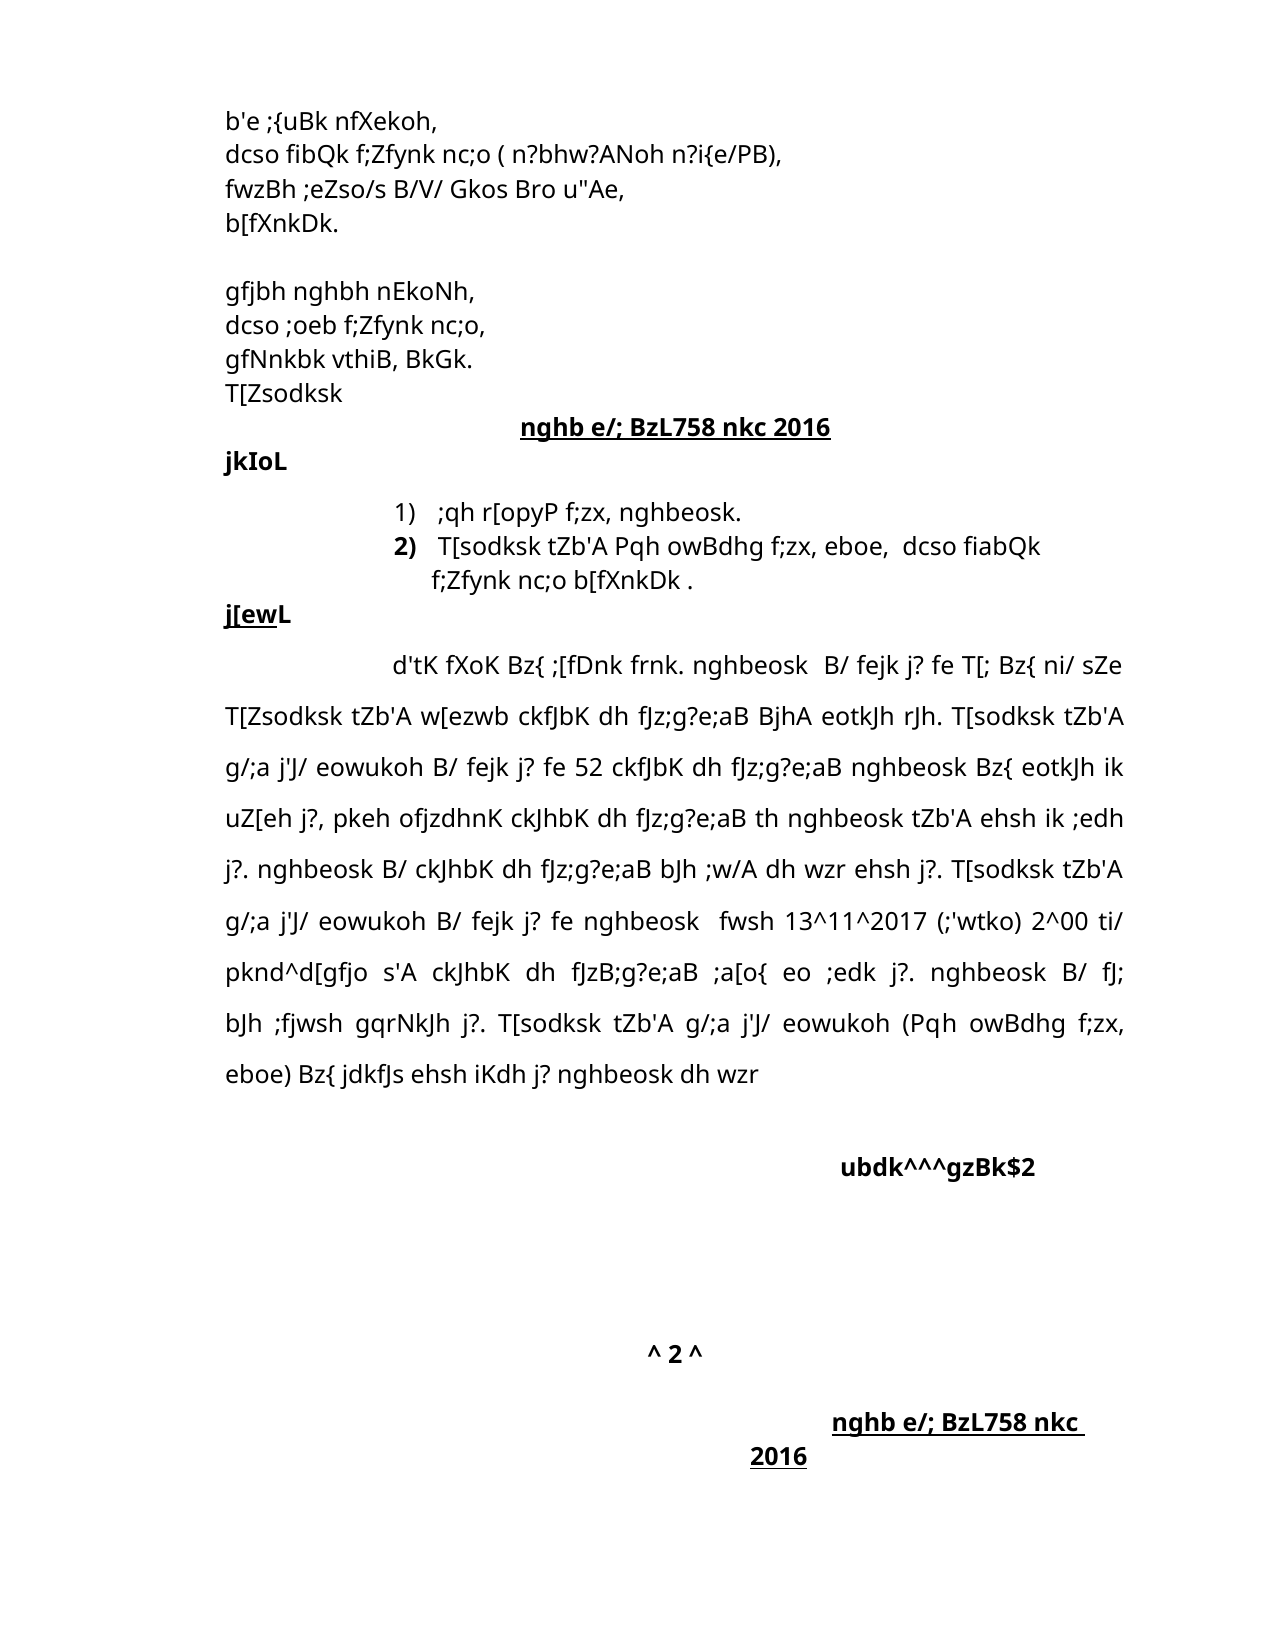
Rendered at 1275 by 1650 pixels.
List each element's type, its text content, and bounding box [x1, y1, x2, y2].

list j[ewL [225, 597, 1125, 631]
list T[sodksk tZb'A Pqh owBdhg f;zx, eboe, dcso fiabQk f;Zfynk nc;o b[fXnkDk . [394, 529, 1125, 597]
text gfjbh nghbh nEkoNh, [225, 273, 1125, 307]
text nghb e/; BzL758 nkc 2016 [225, 410, 1125, 444]
text ^ 2 ^ [225, 1337, 1125, 1371]
text nghb e/; BzL758 nkc 2016 [750, 1405, 1125, 1473]
text b'e ;{uBk nfXekoh, [225, 103, 1125, 137]
text jkIoL [225, 444, 1125, 478]
text b[fXnkDk. [225, 205, 1125, 239]
text dcso fibQk f;Zfynk nc;o ( n?bhw?ANoh n?i{e/PB), [225, 137, 1125, 171]
list ;qh r[opyP f;zx, nghbeosk. [394, 495, 1125, 529]
text gfNnkbk vthiB, BkGk. T[Zsodksk [225, 342, 1125, 410]
list ubdk^^^gzBk$2 [600, 1149, 1125, 1183]
text fwzBh ;eZso/s B/V/ Gkos Bro u"Ae, [225, 171, 1125, 205]
list d'tK fXoK Bz{ ;[fDnk frnk. nghbeosk B/ fejk j? fe T[; Bz{ ni/ sZe T[Zsodksk tZb'A w[ezwb ckfJbK dh fJz;g?e;aB BjhA eotkJh rJh. T[sodksk tZb'A g/;a j'J/ eowukoh B/ fejk j? fe 52 ckfJbK dh fJz;g?e;aB nghbeosk Bz{ eotkJh ik uZ[eh j?, pkeh ofjzdhnK ckJhbK dh fJz;g?e;aB th nghbeosk tZb'A ehsh ik ;edh j?. nghbeosk B/ ckJhbK dh fJz;g?e;aB bJh ;w/A dh wzr ehsh j?. T[sodksk tZb'A g/;a j'J/ eowukoh B/ fejk j? fe nghbeosk fwsh 13^11^2017 (;'wtko) 2^00 ti/ pknd^d[gfjo s'A ckJhbK dh fJzB;g?e;aB ;a[o{ eo ;edk j?. nghbeosk B/ fJ; bJh ;fjwsh gqrNkJh j?. T[sodksk tZb'A g/;a j'J/ eowukoh (Pqh owBdhg f;zx, eboe) Bz{ jdkfJs ehsh iKdh j? nghbeosk dh wzr [225, 648, 1125, 1090]
text dcso ;oeb f;Zfynk nc;o, [225, 307, 1125, 342]
